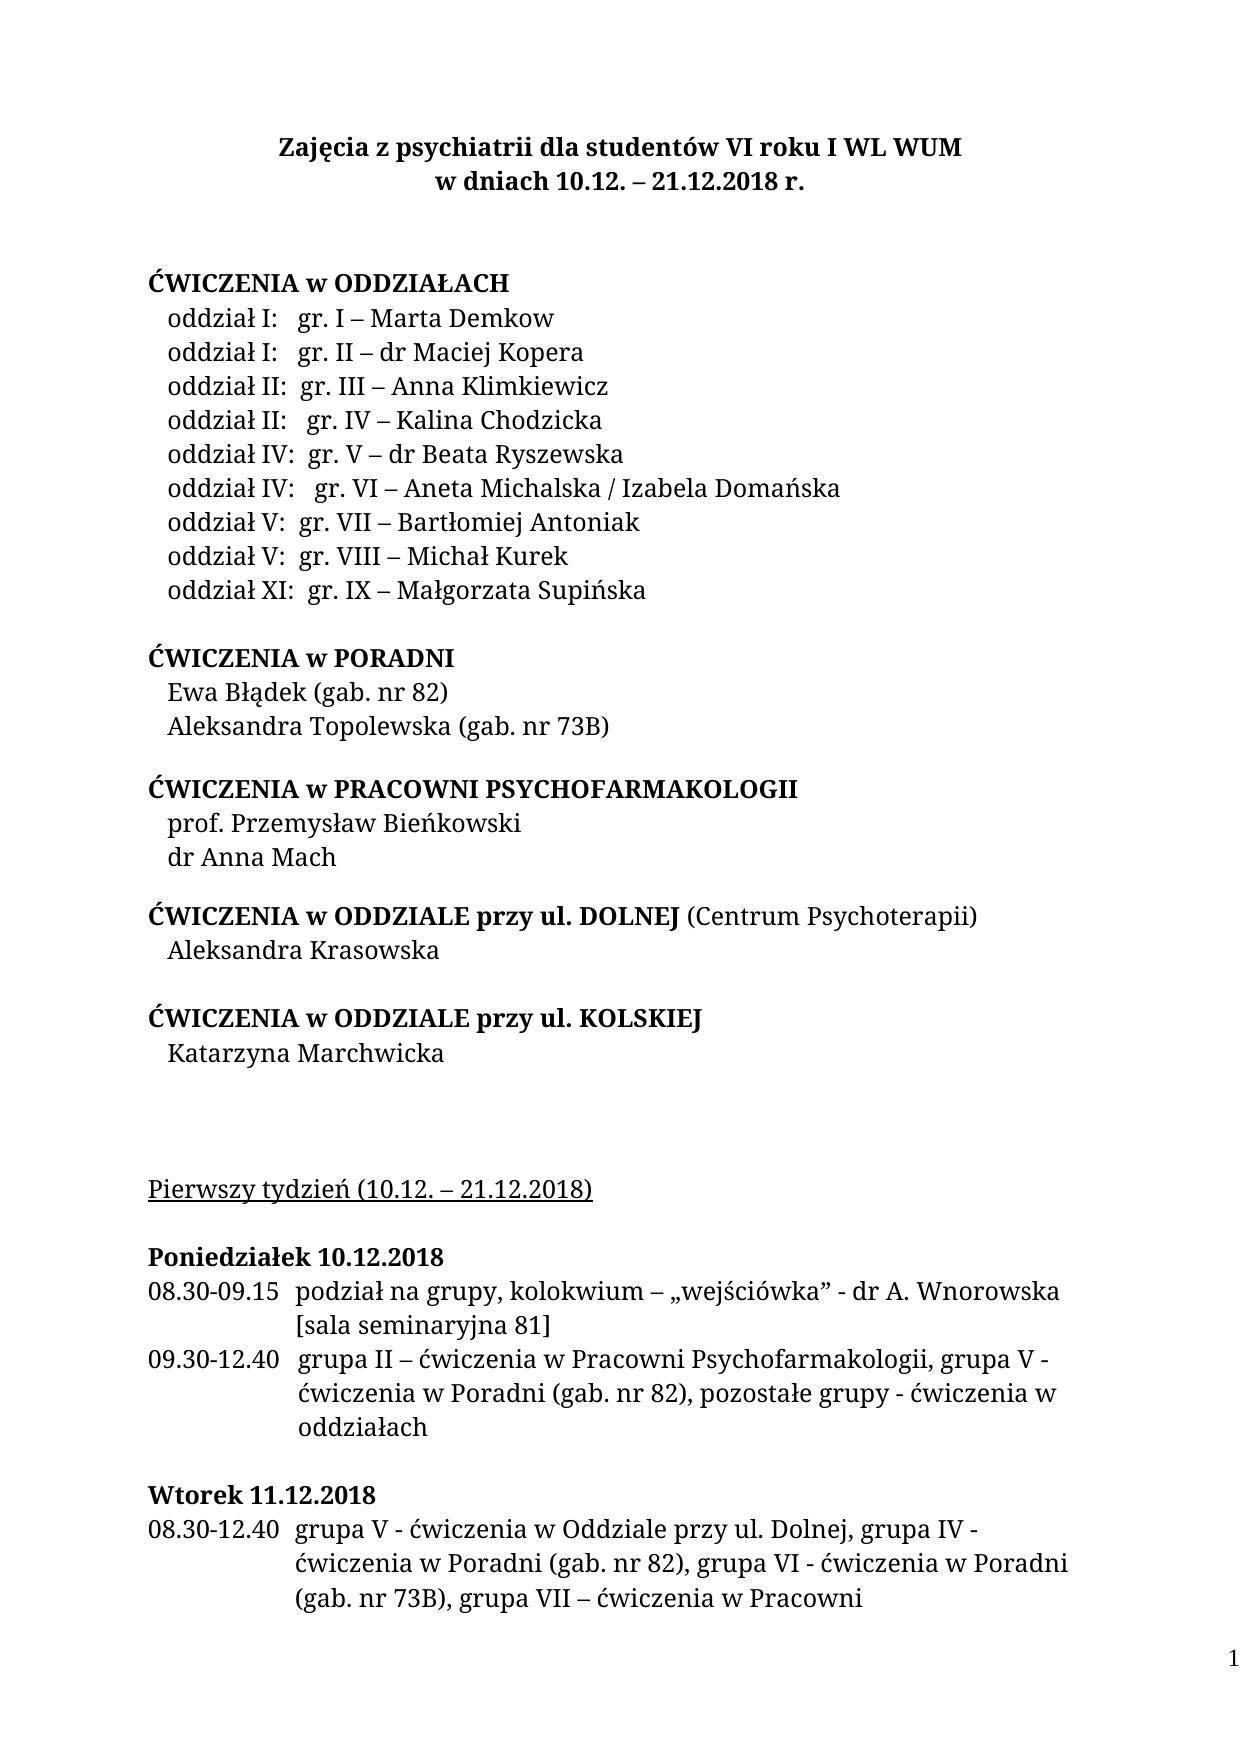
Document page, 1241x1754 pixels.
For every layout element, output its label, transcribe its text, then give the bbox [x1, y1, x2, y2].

text oddział II: gr. IV – Kalina Chodzicka [148, 402, 1092, 436]
text 08.30-09.15 podział na grupy, kolokwium – „wejściówka” - dr A. Wnorowska [148, 1274, 1092, 1308]
text [sala seminaryjna 81] [148, 1308, 1092, 1342]
text oddział XI: gr. IX – Małgorzata Supińska [148, 573, 1092, 607]
text Zajęcia z psychiatrii dla studentów VI roku I WL WUM [148, 130, 1092, 164]
text ĆWICZENIA w PRACOWNI PSYCHOFARMAKOLOGII [148, 772, 1092, 806]
text Pierwszy tydzień (10.12. – 21.12.2018) [148, 1171, 1092, 1206]
text dr Anna Mach [148, 840, 1092, 874]
text ĆWICZENIA w ODDZIALE przy ul. KOLSKIEJ [148, 1001, 1092, 1035]
text oddział I: gr. II – dr Maciej Kopera [148, 334, 1092, 368]
text oddział IV: gr. VI – Aneta Michalska / Izabela Domańska [148, 471, 1092, 504]
subtitle Poniedziałek 10.12.2018 [148, 1239, 1092, 1274]
text oddział V: gr. VIII – Michał Kurek [148, 539, 1092, 573]
text Ewa Błądek (gab. nr 82) [148, 675, 1092, 709]
text Wtorek 11.12.2018 [148, 1478, 1092, 1512]
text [148, 1512, 1092, 1614]
text oddział IV: gr. V – dr Beata Ryszewska [148, 436, 1092, 471]
text oddział I: gr. I – Marta Demkow [148, 300, 1092, 334]
text Aleksandra Krasowska [148, 933, 1092, 967]
text oddział V: gr. VII – Bartłomiej Antoniak [148, 504, 1092, 539]
text Aleksandra Topolewska (gab. nr 73B) [148, 709, 1092, 743]
text prof. Przemysław Bieńkowski [148, 806, 1092, 840]
text ĆWICZENIA w ODDZIAŁACH [148, 266, 1092, 300]
text ĆWICZENIA w PORADNI [148, 641, 1092, 675]
text oddział II: gr. III – Anna Klimkiewicz [148, 368, 1092, 402]
text Katarzyna Marchwicka [148, 1035, 1092, 1069]
text 09.30-12.40 grupa II – ćwiczenia w Pracowni Psychofarmakologii, grupa V - ćwiczenia w Poradni (gab. nr 82), pozostałe grupy - ćwiczenia w oddziałach [148, 1342, 1092, 1444]
text ĆWICZENIA w ODDZIALE przy ul. DOLNEJ (Centrum Psychoterapii) [148, 899, 1092, 933]
text w dniach 10.12. – 21.12.2018 r. [148, 164, 1092, 198]
